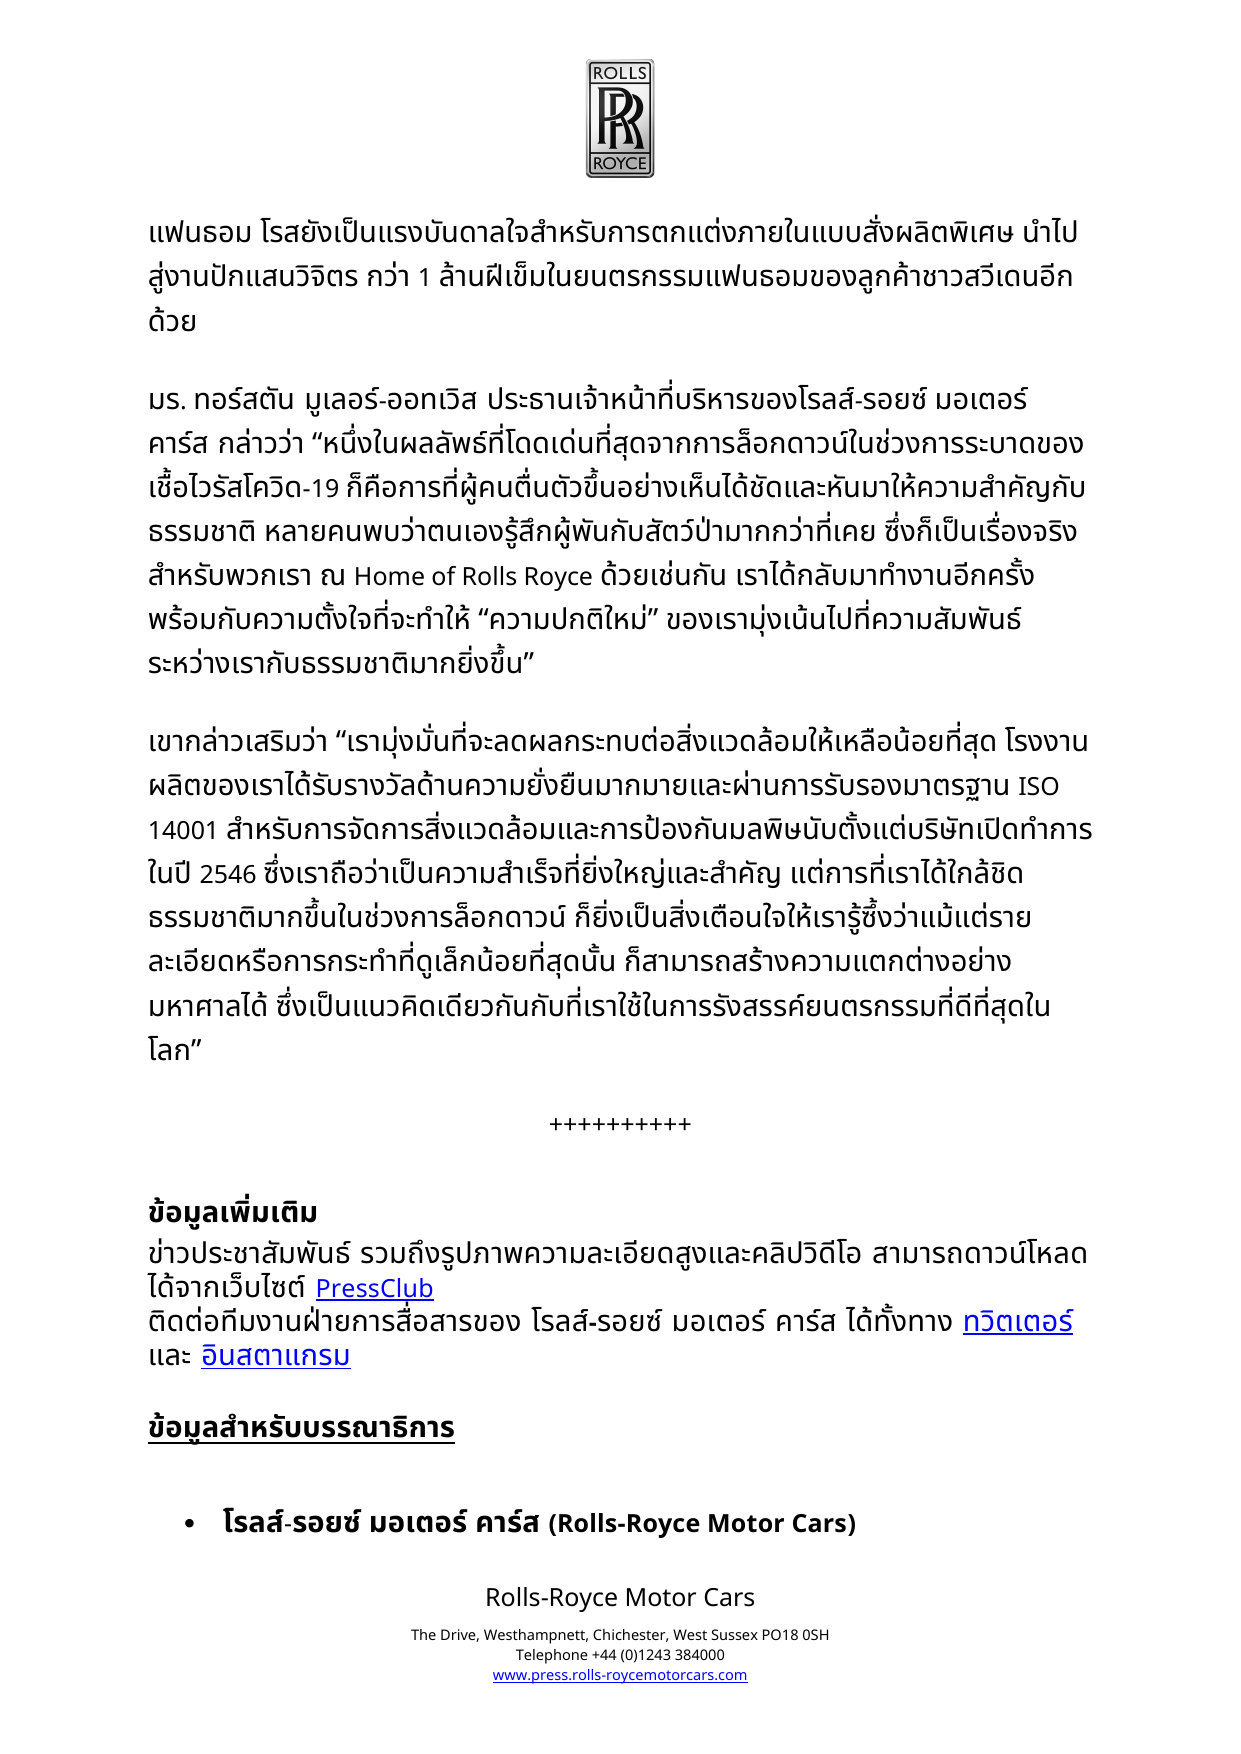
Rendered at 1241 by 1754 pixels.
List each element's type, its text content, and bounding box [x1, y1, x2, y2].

picture [585, 59, 655, 178]
text ติดต่อทีมงานฝ่ายการสื่อสารของ โรลส์-รอยซ์ มอเตอร์ คาร์ส ได้ทั้งทาง ทวิตเตอร์ และ อินสตาแกรม [148, 1304, 1092, 1373]
list โรลส์-รอยซ์ มอเตอร์ คาร์ส (Rolls-Royce Motor Cars) [185, 1502, 1092, 1546]
text มร. ทอร์สตัน มูเลอร์-ออทเวิส ประธานเจ้าหน้าที่บริหารของโรลส์-รอยซ์ มอเตอร์ คาร์ส กล่าวว่า “หนึ่งในผลลัพธ์ที่โดดเด่นที่สุดจากการล็อกดาวน์ในช่วงการระบาดของเชื้อไวรัสโควิด-19 ก็คือการที่ผู้คนตื่นตัวขึ้นอย่างเห็นได้ชัดและหันมาให้ความสำคัญกับธรรมชาติ หลายคนพบว่าตนเองรู้สึกผู้พันกับสัตว์ป่ามากกว่าที่เคย ซึ่งก็เป็นเรื่องจริงสำหรับพวกเรา ณ Home of Rolls Royce ด้วยเช่นกัน เราได้กลับมาทำงานอีกครั้ง พร้อมกับความตั้งใจที่จะทำให้ “ความปกติใหม่” ของเรามุ่งเน้นไปที่ความสัมพันธ์ระหว่างเรากับธรรมชาติมากยิ่งขึ้น” [148, 378, 1092, 687]
text เขากล่าวเสริมว่า “เรามุ่งมั่นที่จะลดผลกระทบต่อสิ่งแวดล้อมให้เหลือน้อยที่สุด โรงงานผลิตของเราได้รับรางวัลด้านความยั่งยืนมากมายและผ่านการรับรองมาตรฐาน ISO 14001 สำหรับการจัดการสิ่งแวดล้อมและการป้องกันมลพิษนับตั้งแต่บริษัทเปิดทำการในปี 2546 ซึ่งเราถือว่าเป็นความสำเร็จที่ยิ่งใหญ่และสำคัญ แต่การที่เราได้ใกล้ชิดธรรมชาติมากขึ้นในช่วงการล็อกดาวน์ ก็ยิ่งเป็นสิ่งเตือนใจให้เรารู้ซึ้งว่าแม้แต่รายละเอียดหรือการกระทำที่ดูเล็กน้อยที่สุดนั้น ก็สามารถสร้างความแตกต่างอย่างมหาศาลได้ ซึ่งเป็นแนวคิดเดียวกันกับที่เราใช้ในการรังสรรค์ยนตรกรรมที่ดีที่สุดในโลก” [148, 721, 1092, 1073]
text ++++++++++ [148, 1107, 1092, 1141]
text ข้อมูลสำหรับบรรณาธิการ [148, 1407, 1092, 1451]
text ข้อมูลเพิ่มเติม [148, 1192, 1092, 1236]
text ข่าวประชาสัมพันธ์ รวมถึงรูปภาพความละเอียดสูงและคลิปวิดีโอ สามารถดาวน์โหลดได้จากเว็บไซต์ PressClub [148, 1236, 1092, 1304]
